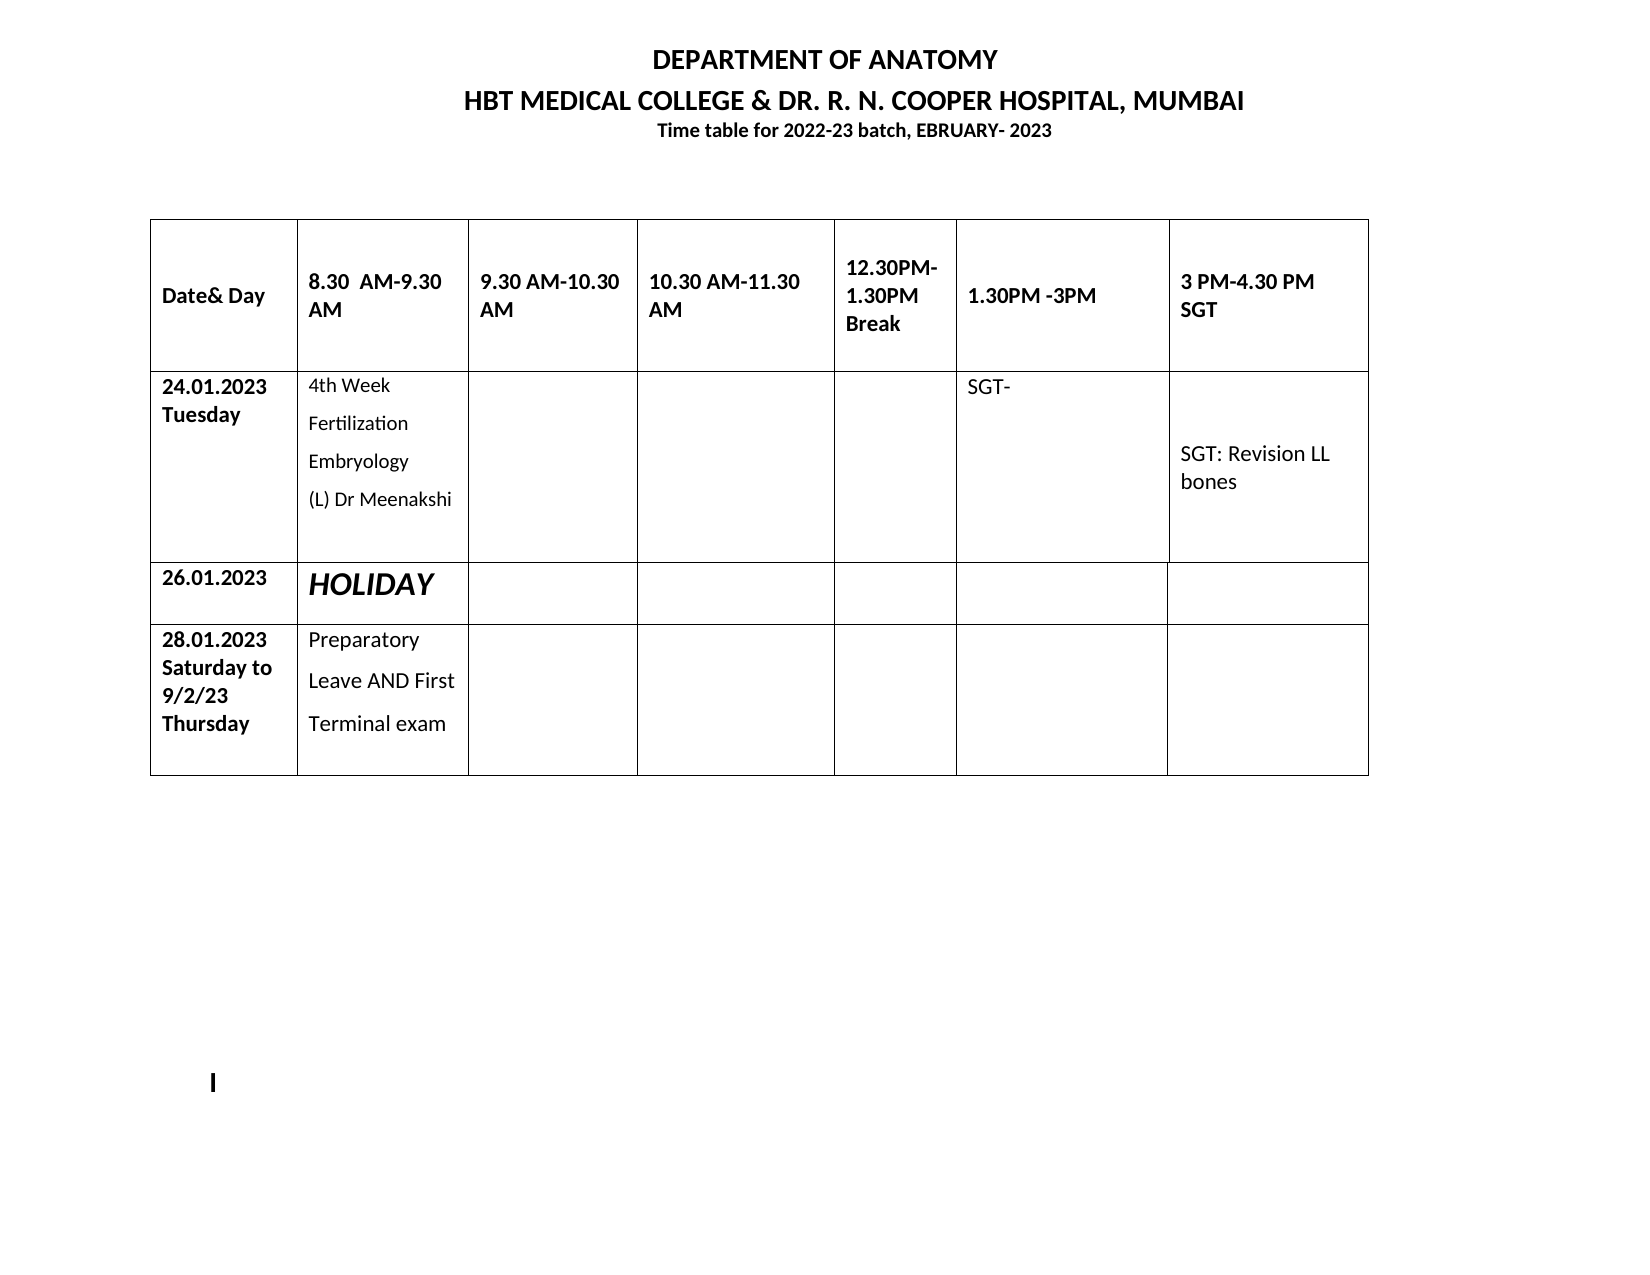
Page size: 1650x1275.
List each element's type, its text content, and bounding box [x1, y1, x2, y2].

table_header 9.30 AM-10.30 AM [469, 220, 637, 371]
table_cell [469, 563, 637, 624]
table_cell Preparatory Leave AND First Terminal exam [298, 625, 468, 775]
table_cell SGT- [957, 372, 1169, 562]
table_header 10.30 AM-11.30 AM [638, 220, 834, 371]
table_header 12.30PM-1.30PM Break [835, 220, 956, 371]
table_cell SGT: Revision LL bones [1170, 372, 1368, 562]
table_cell [638, 563, 834, 624]
table_header 3 PM-4.30 PM SGT [1170, 220, 1368, 371]
text I [209, 1064, 1500, 1100]
table_cell [835, 563, 956, 624]
table_cell [469, 625, 637, 775]
table_cell [469, 372, 637, 562]
table_header 1.30PM -3PM [957, 220, 1169, 371]
table_cell 4th Week Fertilization Embryology (L) Dr Meenakshi [298, 372, 468, 562]
table_cell 24.01.2023 Tuesday [151, 372, 297, 562]
table_cell [835, 372, 956, 562]
table_header 8.30 AM-9.30 AM [298, 220, 468, 371]
table_cell [638, 625, 834, 775]
table_cell [638, 372, 834, 562]
table_cell HOLIDAY [298, 563, 468, 624]
table_cell [957, 563, 1167, 624]
table_cell [1168, 563, 1368, 624]
table_cell [835, 625, 956, 775]
table_header Date& Day [151, 220, 297, 371]
table_cell [1168, 625, 1368, 775]
table_cell [957, 625, 1167, 775]
table_cell 28.01.2023 Saturday to 9/2/23 Thursday [151, 625, 297, 775]
table_cell 26.01.2023 [151, 563, 297, 624]
